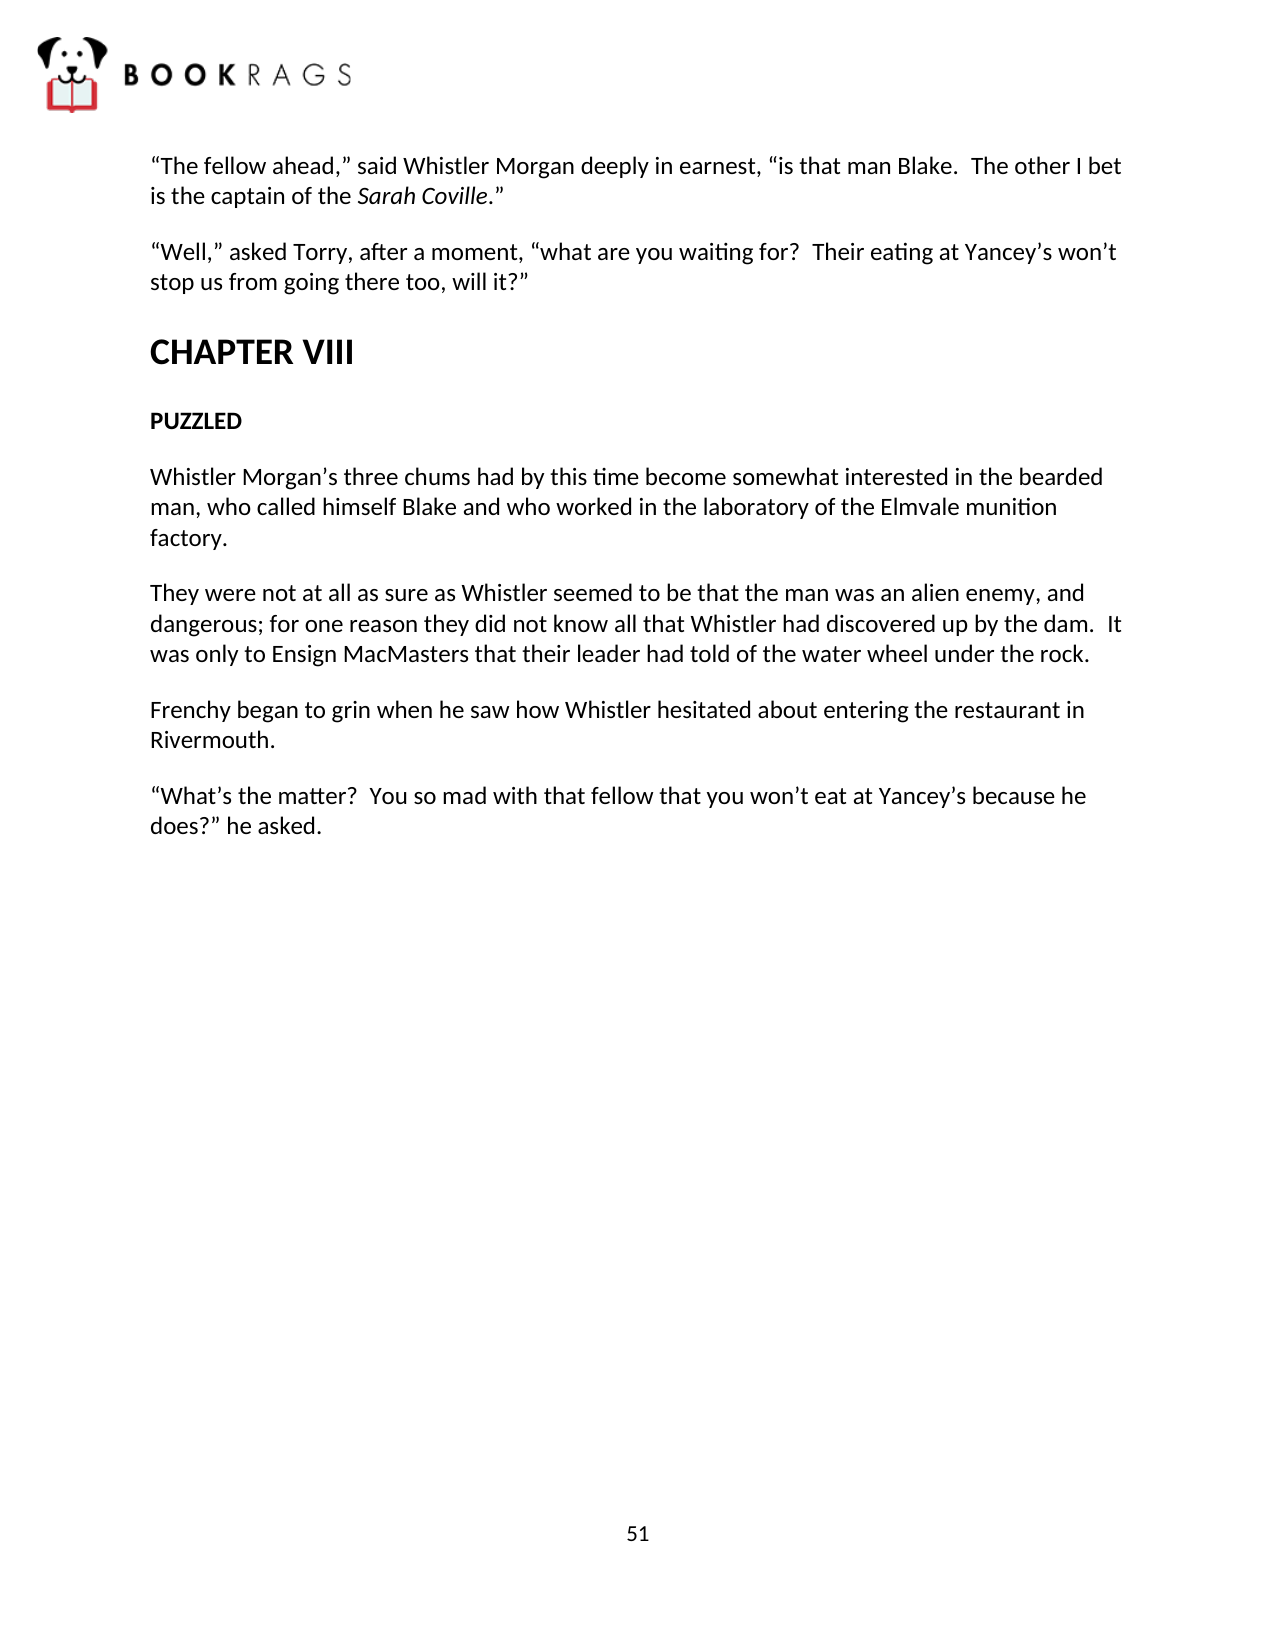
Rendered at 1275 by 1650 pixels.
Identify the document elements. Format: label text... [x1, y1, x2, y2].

text Whistler Morgan’s three chums had by this time become somewhat interested in the bearded man, who called himself Blake and who worked in the laboratory of the Elmvale munition factory. [150, 461, 1125, 552]
picture [37, 37, 351, 113]
text “The fellow ahead,” said Whistler Morgan deeply in earnest, “is that man Blake. The other I bet is the captain of the Sarah Coville.” [150, 150, 1125, 211]
text PUZZLED [150, 405, 1125, 436]
text “What’s the matter? You so mad with that fellow that you won’t eat at Yancey’s because he does?” he asked. [150, 780, 1125, 841]
text They were not at all as sure as Whistler seemed to be that the man was an alien enemy, and dangerous; for one reason they did not know all that Whistler had discovered up by the dam. It was only to Ensign MacMasters that their leader had told of the water wheel under the rock. [150, 577, 1125, 669]
text “Well,” asked Torry, after a moment, “what are you waiting for? Their eating at Yancey’s won’t stop us from going there too, will it?” [150, 236, 1125, 297]
text Frenchy began to grin when he saw how Whistler hesitated about entering the restaurant in Rivermouth. [150, 694, 1125, 755]
text CHAPTER VIII [150, 328, 1125, 374]
